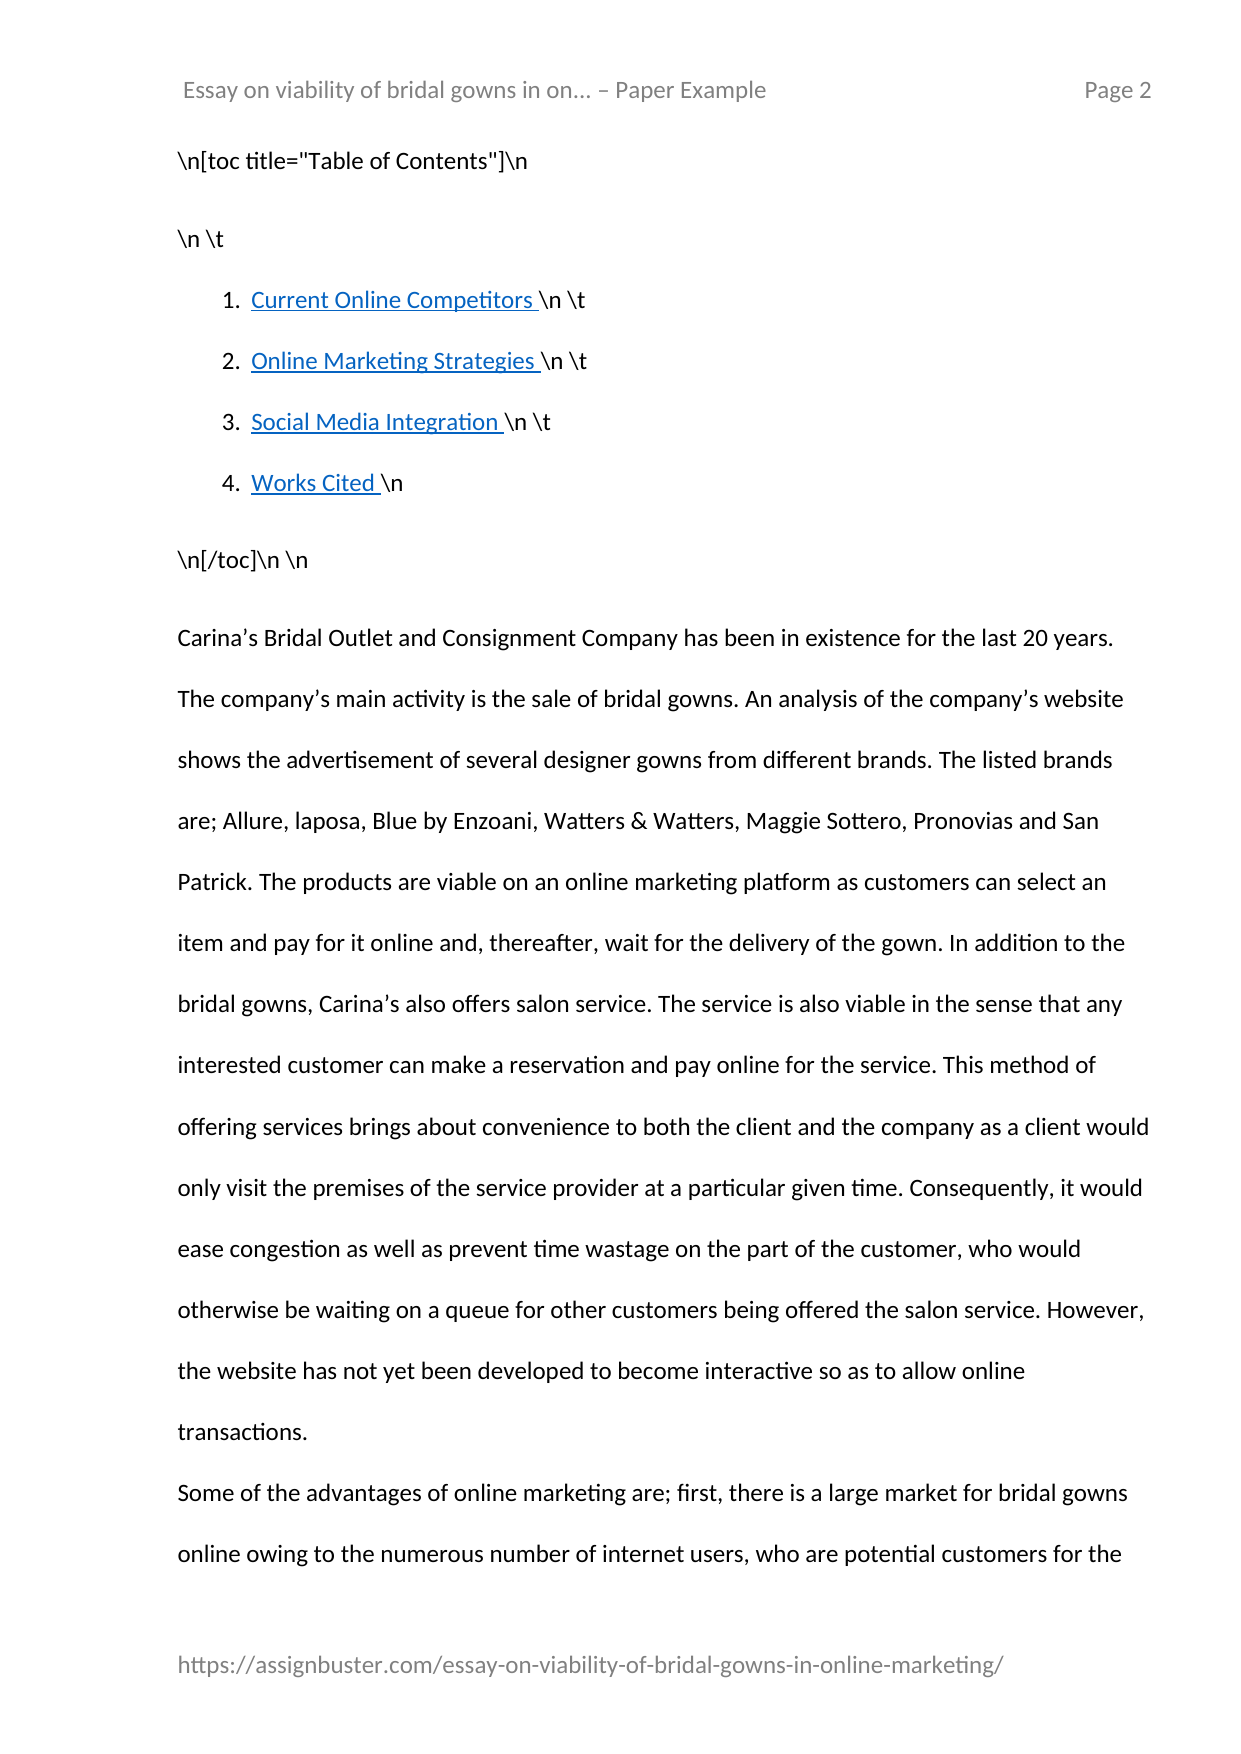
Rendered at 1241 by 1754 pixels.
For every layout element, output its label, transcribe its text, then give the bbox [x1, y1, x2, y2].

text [177, 622, 1152, 1568]
list Works Cited \n [222, 467, 1152, 497]
list \n \t [177, 223, 1152, 253]
text \n[toc title="Table of Contents"]\n [177, 145, 1152, 176]
list Social Media Integration \n \t [222, 406, 1152, 436]
text \n[/toc]\n \n [177, 544, 1152, 575]
list Current Online Competitors \n \t [222, 284, 1152, 314]
list Online Marketing Strategies \n \t [222, 345, 1152, 375]
